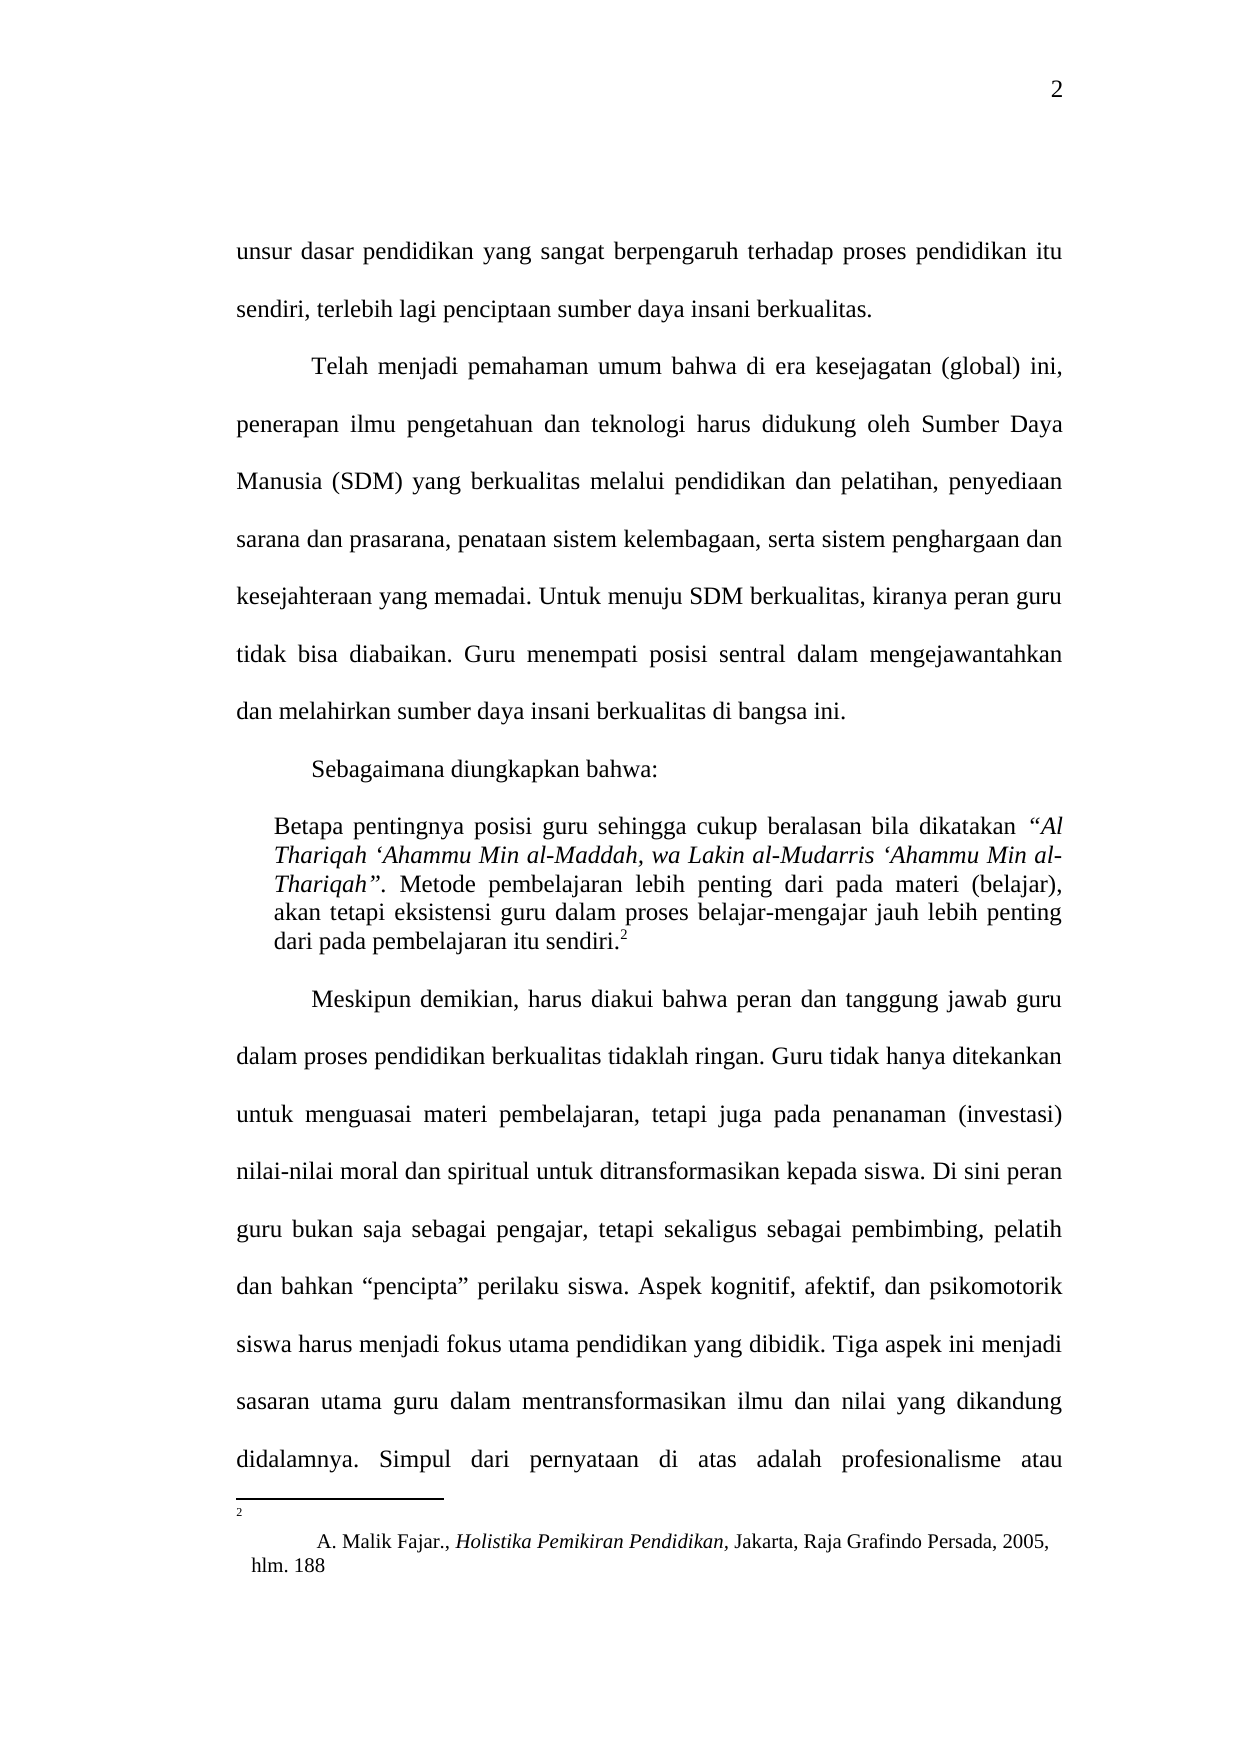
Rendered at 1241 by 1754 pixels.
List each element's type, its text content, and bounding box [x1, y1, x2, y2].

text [236, 236, 1063, 322]
text Sebagaimana diungkapkan bahwa: [236, 754, 1063, 782]
text Telah menjadi pemahaman umum bahwa di era kesejagatan (global) ini, penerapan ilmu pengetahuan dan teknologi harus didukung oleh Sumber Daya Manusia (SDM) yang berkualitas melalui pendidikan dan pelatihan, penyediaan sarana dan prasarana, penataan sistem kelembagaan, serta sistem penghargaan dan kesejahteraan yang memadai. Untuk menuju SDM berkualitas, kiranya peran guru tidak bisa diabaikan. Guru menempati posisi sentral dalam mengejawantahkan dan melahirkan sumber daya insani berkualitas di bangsa ini. [236, 351, 1063, 725]
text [236, 984, 1063, 1472]
text Betapa pentingnya posisi guru sehingga cukup beralasan bila dikatakan “Al Thariqah ‘Ahammu Min al-Maddah, wa Lakin al-Mudarris ‘Ahammu Min al-Thariqah”. Metode pembelajaran lebih penting dari pada materi (belajar), akan tetapi eksistensi guru dalam proses belajar-mengajar jauh lebih penting dari pada pembelajaran itu sendiri. [274, 811, 1063, 955]
